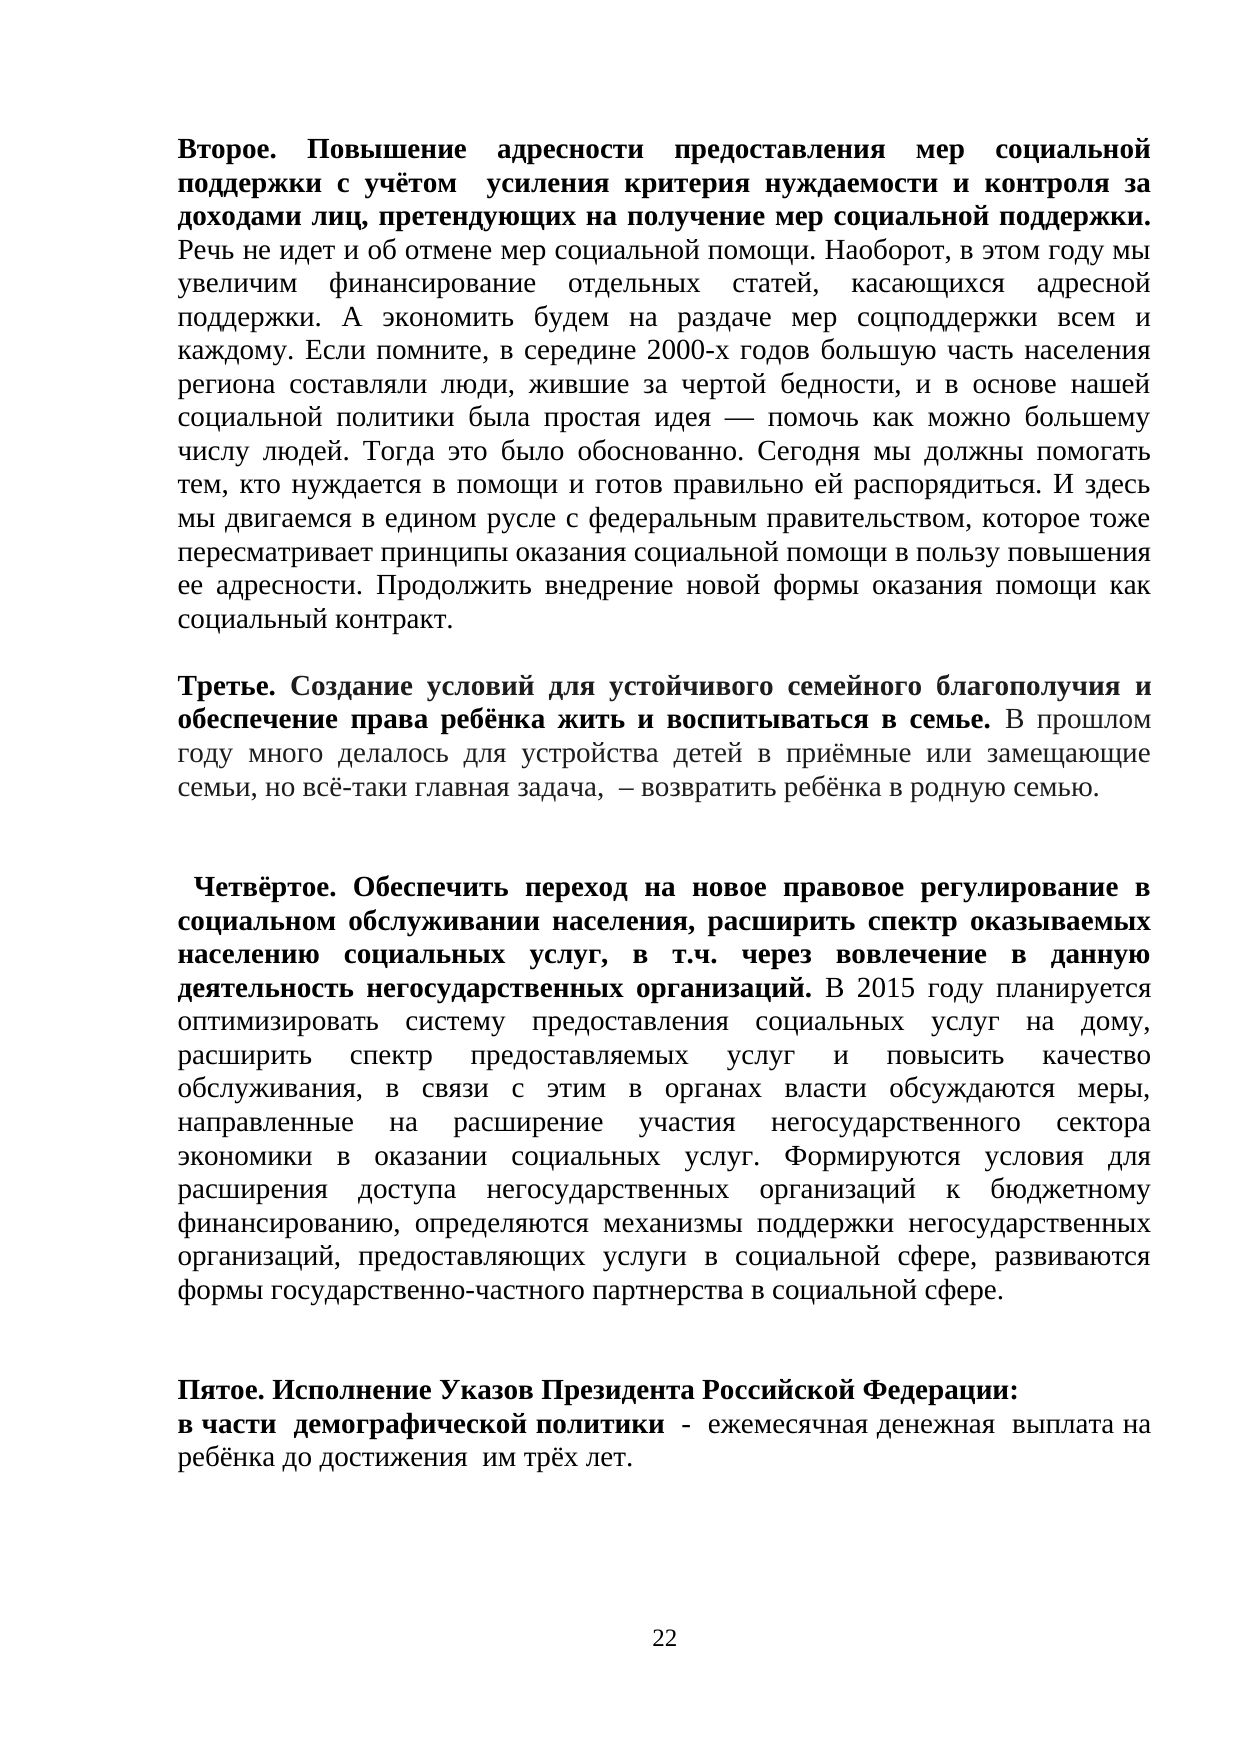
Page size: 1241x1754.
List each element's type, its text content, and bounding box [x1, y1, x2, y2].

text Пятое. Исполнение Указов Президента Российской Федерации: [177, 1372, 1152, 1406]
text Второе. Повышение адресности предоставления мер социальной поддержки с учётом усиления критерия нуждаемости и контроля за доходами лиц, претендующих на получение мер социальной поддержки. Речь не идет и об отмене мер социальной помощи. Наоборот, в этом году мы увеличим финансирование отдельных статей, касающихся адресной поддержки. А экономить будем на раздаче мер соцподдержки всем и каждому. Если помните, в середине 2000-х годов большую часть населения региона составляли люди, жившие за чертой бедности, и в основе нашей социальной политики была простая идея — помочь как можно большему числу людей. Тогда это было обоснованно. Сегодня мы должны помогать тем, кто нуждается в помощи и готов правильно ей распорядиться. И здесь мы двигаемся в едином русле с федеральным правительством, которое тоже пересматривает принципы оказания социальной помощи в пользу повышения ее адресности. Продолжить внедрение новой формы оказания помощи как социальный контракт. [177, 131, 1152, 634]
text Четвёртое. Обеспечить переход на новое правовое регулирование в социальном обслуживании населения, расширить спектр оказываемых населению социальных услуг, в т.ч. через вовлечение в данную деятельность негосударственных организаций. В 2015 году планируется оптимизировать систему предоставления социальных услуг на дому, расширить спектр предоставляемых услуг и повысить качество обслуживания, в связи с этим в органах власти обсуждаются меры, направленные на расширение участия негосударственного сектора экономики в оказании социальных услуг. Формируются условия для расширения доступа негосударственных организаций к бюджетному финансированию, определяются механизмы поддержки негосударственных организаций, предоставляющих услуги в социальной сфере, развиваются формы государственно-частного партнерства в социальной сфере. [177, 869, 1152, 1305]
text в части демографической политики - ежемесячная денежная выплата на ребёнка до достижения им трёх лет. [177, 1406, 1152, 1473]
text Третье. Создание условий для устойчивого семейного благополучия и обеспечение права ребёнка жить и воспитываться в семье. В прошлом году много делалось для устройства детей в приёмные или замещающие семьи, но всё-таки главная задача, – возвратить ребёнка в родную семью. [177, 668, 1152, 802]
